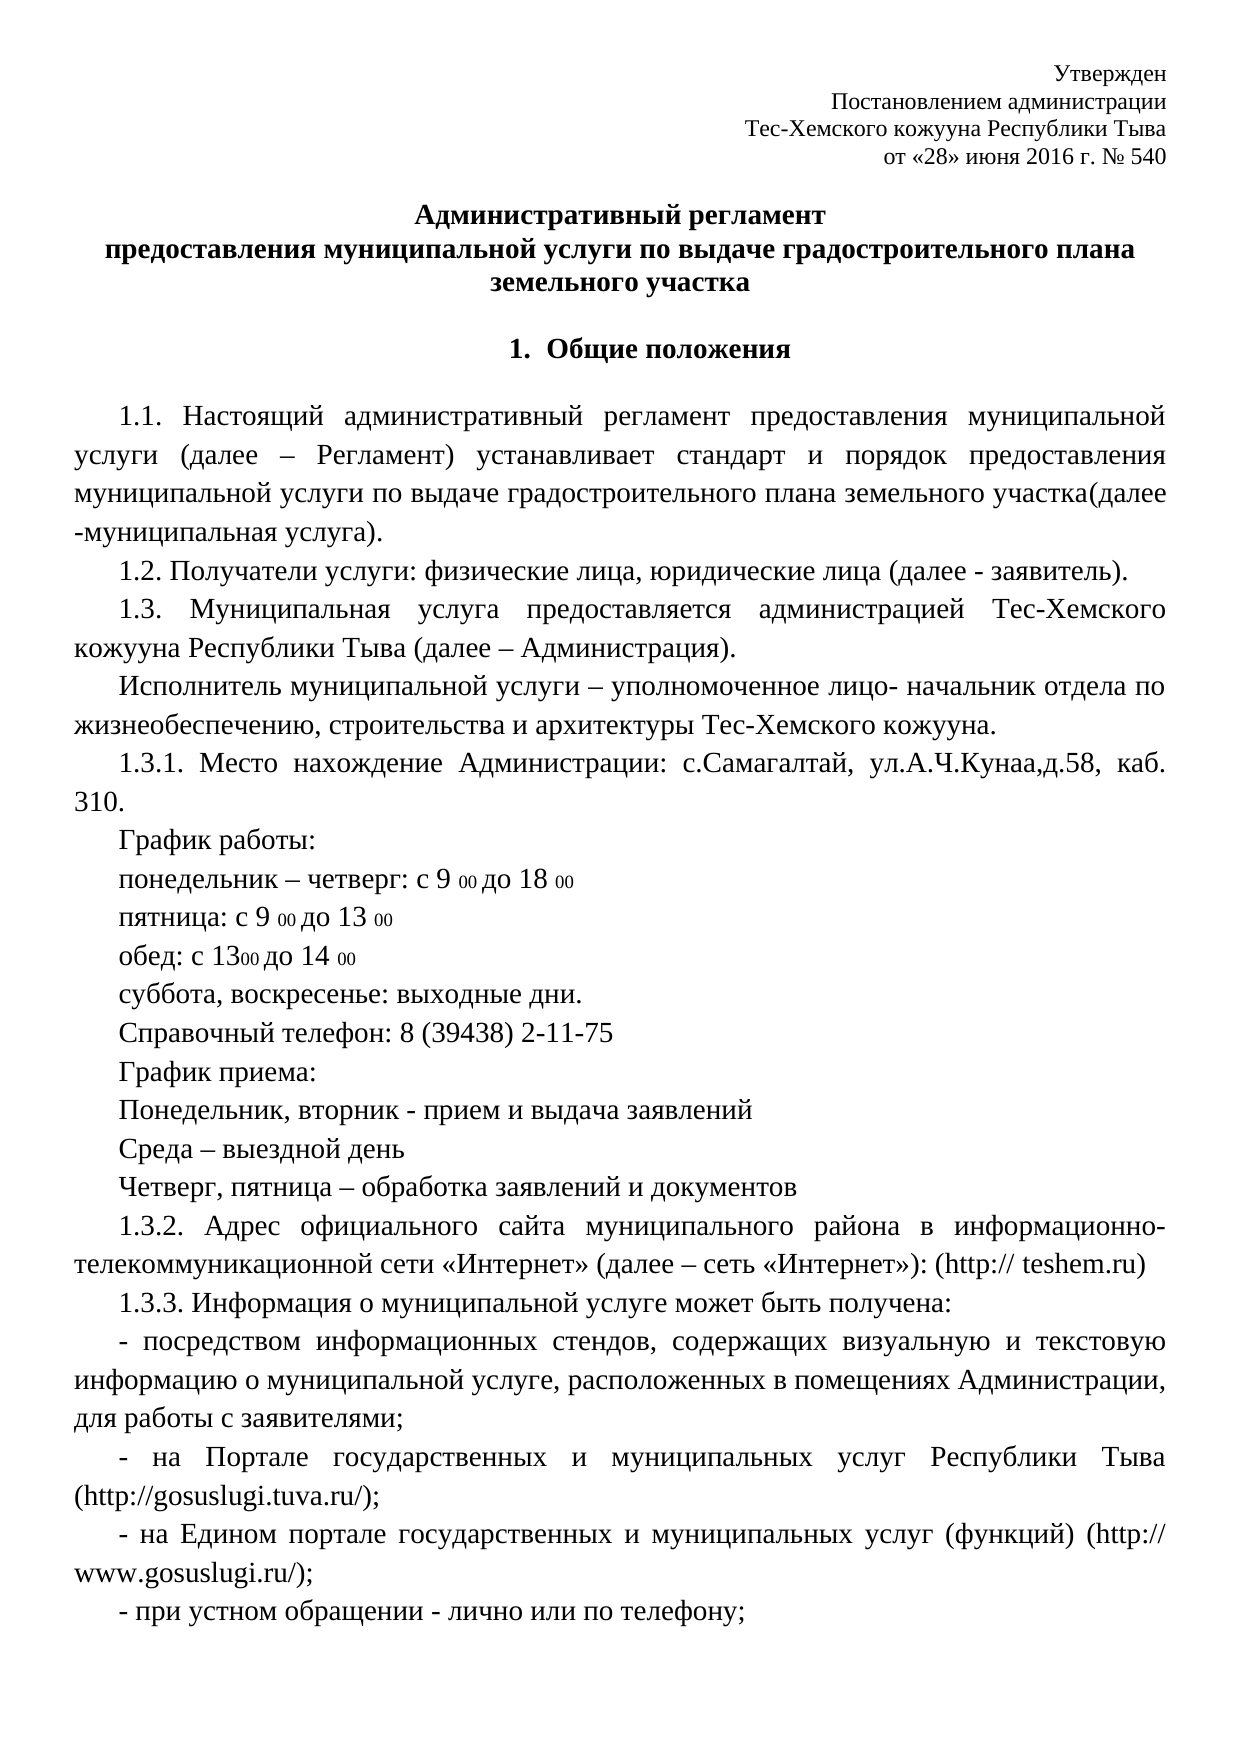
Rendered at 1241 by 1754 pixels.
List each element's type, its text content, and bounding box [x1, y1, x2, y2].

text Тес-Хемского кожууна Республики Тыва [74, 114, 1167, 142]
text Постановлением администрации [74, 87, 1167, 114]
text - на Портале государственных и муниципальных услуг Республики Тыва (http://gosuslugi.tuva.ru/); [74, 1439, 1167, 1511]
text 1.3.3. Информация о муниципальной услуге может быть получена: [74, 1285, 1167, 1318]
text понедельник – четверг: с 9 00 до 18 00 [74, 861, 1167, 894]
text - на Едином портале государственных и муниципальных услуг (функций) (http:// www.gosuslugi.ru/); [74, 1516, 1167, 1588]
text 1.1. Настоящий административный регламент предоставления муниципальной услуги (далее – Регламент) устанавливает стандарт и порядок предоставления муниципальной услуги по выдаче градостроительного плана земельного участка(далее -муниципальная услуга). [74, 398, 1167, 548]
text 1.3.1. Место нахождение Администрации: с.Самагалтай, ул.А.Ч.Кунаа,д.58, каб. 310. [74, 745, 1167, 817]
text Административный регламент [74, 197, 1167, 231]
text пятница: с 9 00 до 13 00 [74, 899, 1167, 933]
text обед: с 1300 до 14 00 [74, 938, 1167, 972]
text Четверг, пятница – обработка заявлений и документов [74, 1169, 1167, 1203]
text Понедельник, вторник - прием и выдача заявлений [74, 1092, 1167, 1126]
text Справочный телефон: 8 (39438) 2-11-75 [74, 1015, 1167, 1049]
text График приема: [74, 1054, 1167, 1087]
text предоставления муниципальной услуги по выдаче градостроительного плана земельного участка [74, 231, 1167, 298]
text 1.3.2. Адрес официального сайта муниципального района в информационно-телекоммуникационной сети «Интернет» (далее – сеть «Интернет»): (http:// teshem.ru) [74, 1208, 1167, 1280]
text График работы: [74, 822, 1167, 856]
text Утвержден [74, 59, 1167, 87]
text от «28» июня 2016 г. № 540 [74, 142, 1167, 169]
text 1.2. Получатели услуги: физические лица, юридические лица (далее - заявитель). [74, 553, 1167, 586]
text Исполнитель муниципальной услуги – уполномоченное лицо- начальник отдела по жизнеобеспечению, строительства и архитектуры Тес-Хемского кожууна. [74, 668, 1167, 740]
text - при устном обращении - лично или по телефону; [74, 1593, 1167, 1627]
text 1.3. Муниципальная услуга предоставляется администрацией Тес-Хемского кожууна Республики Тыва (далее – Администрация). [74, 591, 1167, 663]
list Общие положения [133, 331, 1167, 365]
text Среда – выездной день [74, 1131, 1167, 1164]
text суббота, воскресенье: выходные дни. [74, 977, 1167, 1010]
text - посредством информационных стендов, содержащих визуальную и текстовую информацию о муниципальной услуге, расположенных в помещениях Администрации, для работы с заявителями; [74, 1323, 1167, 1434]
